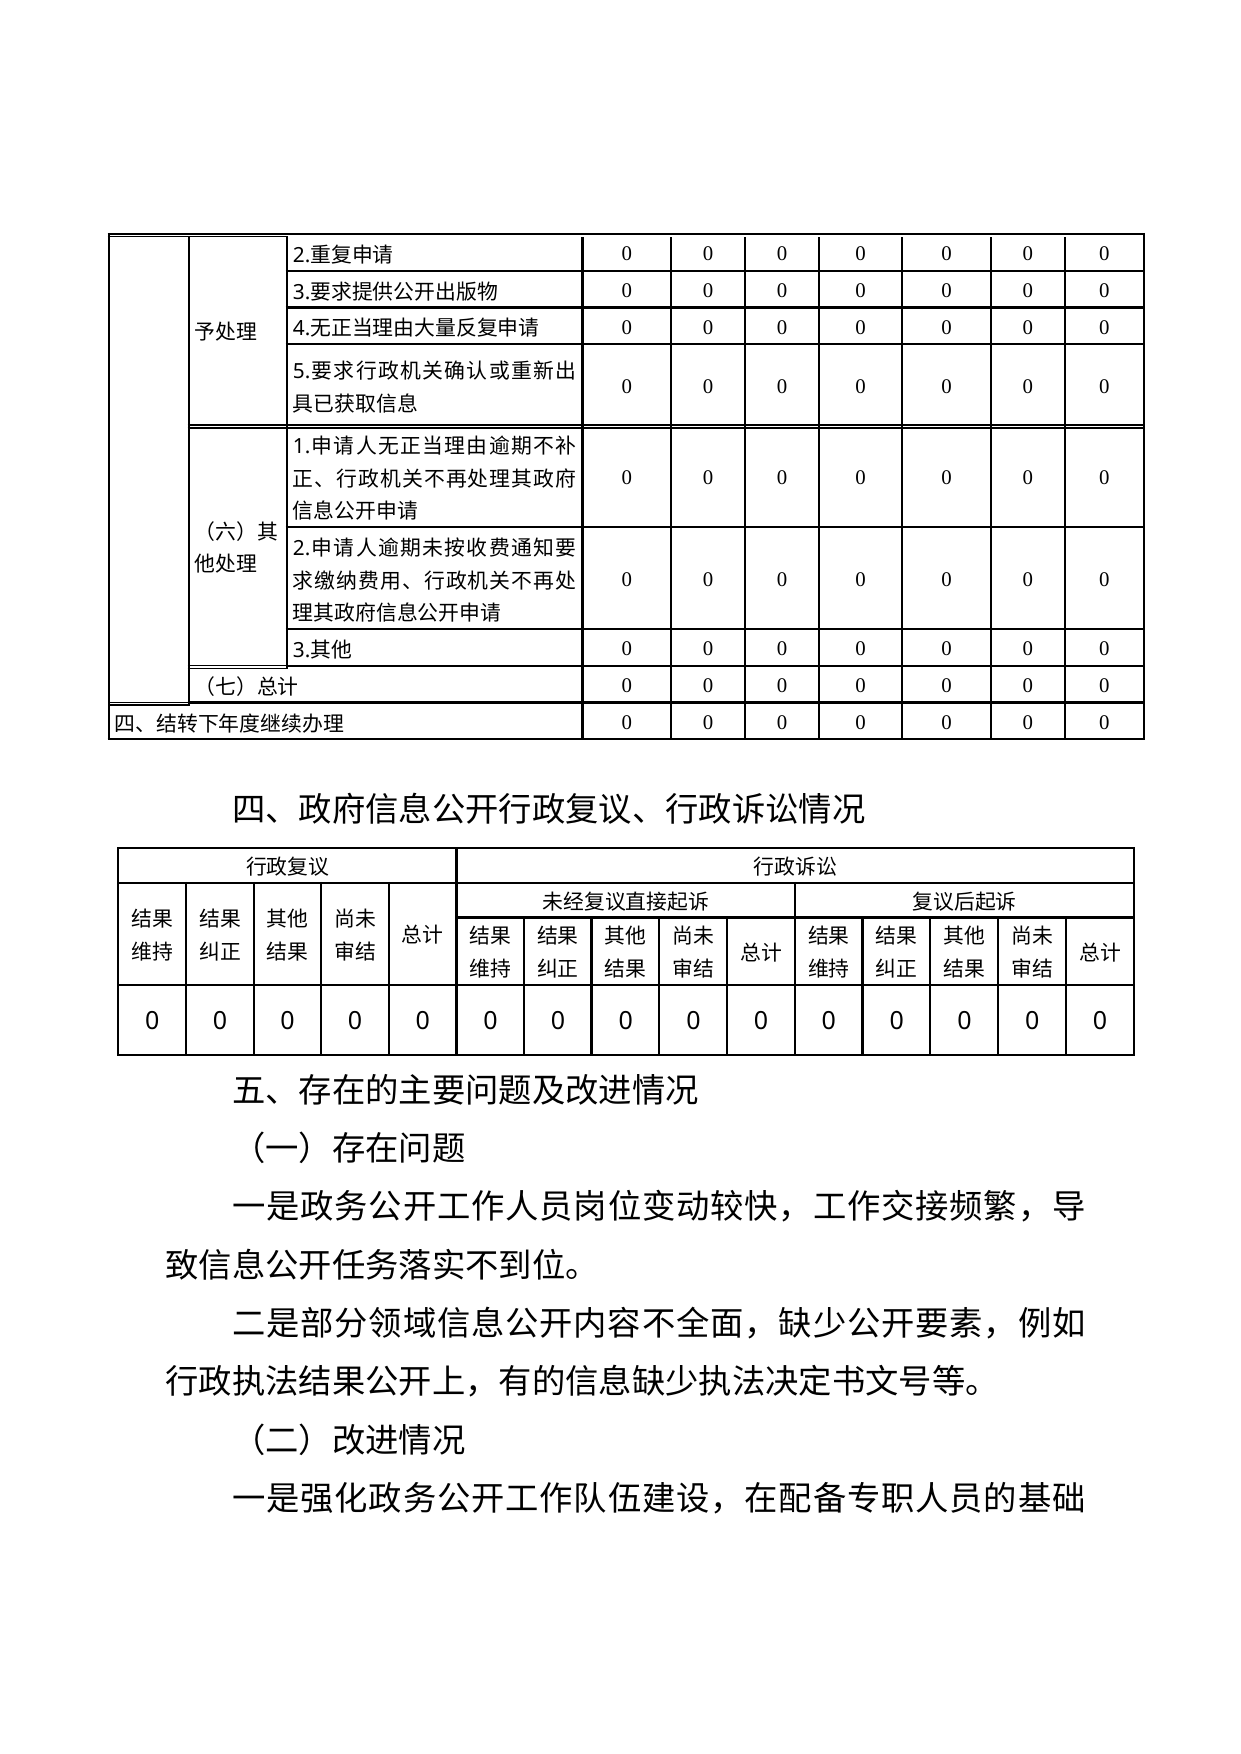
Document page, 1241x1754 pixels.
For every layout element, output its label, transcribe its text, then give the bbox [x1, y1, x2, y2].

table_header 行政诉讼 [458, 849, 1133, 882]
table_cell 0 [903, 272, 990, 306]
text 四、政府信息公开行政复议、行政诉讼情况 [165, 783, 1087, 831]
table_cell 0 [746, 272, 818, 306]
table_cell 0 [903, 704, 990, 738]
table_cell 0 [593, 986, 658, 1053]
table_cell 0 [820, 429, 901, 526]
table_cell 0 [660, 986, 726, 1053]
table_cell 0 [992, 630, 1064, 664]
table_cell 0 [992, 345, 1064, 424]
table_cell 其他 结果 [255, 884, 320, 983]
table_cell 其他 结果 [931, 919, 997, 983]
table_cell 四、结转下年度继续办理 [110, 704, 581, 738]
table_cell 0 [903, 630, 990, 664]
table_cell 0 [903, 528, 990, 628]
table_cell 0 [1066, 429, 1143, 526]
table_cell 0 [1066, 667, 1143, 701]
table_cell 0 [187, 986, 253, 1053]
table_cell 0 [672, 345, 744, 424]
table_cell 4.无正当理由大量反复申请 [288, 309, 581, 343]
table_cell 0 [903, 667, 990, 701]
table_cell （六）其他处理 [190, 429, 286, 664]
table_cell 0 [903, 429, 990, 526]
table_cell 1.申请人无正当理由逾期不补正、行政机关不再处理其政府信息公开申请 [288, 429, 581, 526]
table_cell 0 [584, 345, 670, 424]
table_cell 0 [992, 528, 1064, 628]
table_cell 0 [584, 272, 670, 306]
table_cell 0 [1066, 272, 1143, 306]
table_cell 0 [992, 309, 1064, 343]
table_cell 0 [902, 235, 991, 269]
table_cell 0 [992, 429, 1064, 526]
table_cell 结果 维持 [458, 919, 523, 983]
table_cell 0 [820, 345, 901, 424]
table_cell 0 [584, 309, 670, 343]
table_cell 结果 维持 [796, 919, 861, 983]
table_cell 0 [746, 429, 818, 526]
table_cell 0 [796, 986, 861, 1053]
table_cell 0 [1067, 986, 1133, 1053]
table_cell 0 [728, 986, 794, 1053]
text 一是政务公开工作人员岗位变动较快，工作交接频繁，导致信息公开任务落实不到位。 [165, 1172, 1087, 1289]
table_cell 总计 [1067, 919, 1133, 983]
table_cell 3.要求提供公开出版物 [288, 272, 581, 306]
table_cell 0 [820, 528, 901, 628]
table_cell 0 [746, 309, 818, 343]
table_cell 0 [525, 986, 590, 1053]
table_cell 0 [1065, 235, 1143, 269]
table_cell 0 [458, 986, 523, 1053]
table_cell 0 [746, 704, 818, 738]
table_cell （五）不予处理 [190, 237, 286, 424]
table_cell 0 [820, 667, 901, 701]
text 五、存在的主要问题及改进情况 [165, 1056, 1087, 1114]
table_cell 0 [584, 429, 670, 526]
table_cell 0 [584, 528, 670, 628]
table_cell 0 [746, 667, 818, 701]
table_cell 总计 [390, 884, 455, 983]
table_cell 结果 纠正 [864, 919, 929, 983]
table_cell 0 [819, 235, 902, 269]
table_cell 0 [931, 986, 997, 1053]
table_cell 0 [672, 704, 744, 738]
text （二）改进情况 [165, 1406, 1087, 1464]
table_cell 0 [1066, 309, 1143, 343]
table_cell 尚未 审结 [660, 919, 726, 983]
table_cell 0 [1066, 528, 1143, 628]
table_cell 0 [903, 345, 990, 424]
table_cell 0 [992, 704, 1064, 738]
text （一）存在问题 [165, 1114, 1087, 1172]
table_cell 0 [584, 704, 670, 738]
table_cell 0 [746, 528, 818, 628]
table_cell 3.其他 [288, 630, 581, 664]
table_cell 0 [672, 429, 744, 526]
table_cell 尚未 审结 [322, 884, 388, 983]
table_cell 其他 结果 [593, 919, 658, 983]
table_cell 0 [322, 986, 388, 1053]
table_cell 5.要求行政机关确认或重新出具已获取信息 [288, 345, 581, 424]
table_cell 0 [672, 528, 744, 628]
table_cell 结果维持 [119, 884, 185, 983]
table_cell 0 [820, 272, 901, 306]
table_cell 0 [671, 235, 745, 269]
table_cell 尚未 审结 [999, 919, 1065, 983]
table_cell 0 [1066, 630, 1143, 664]
table_cell 结果 纠正 [187, 884, 253, 983]
table_cell 2.申请人逾期未按收费通知要求缴纳费用、行政机关不再处理其政府信息公开申请 [288, 528, 581, 628]
table_cell 结果 纠正 [525, 919, 590, 983]
table_cell 0 [583, 235, 671, 269]
table_cell 0 [820, 704, 901, 738]
table_cell 0 [672, 309, 744, 343]
table_cell 0 [1066, 704, 1143, 738]
table_cell 0 [903, 309, 990, 343]
table_cell 0 [992, 272, 1064, 306]
text 二是部分领域信息公开内容不全面，缺少公开要素，例如行政执法结果公开上，有的信息缺少执法决定书文号等。 [165, 1289, 1087, 1406]
table_cell 0 [864, 986, 929, 1053]
table_cell 0 [584, 630, 670, 664]
table_cell 0 [746, 630, 818, 664]
table_cell 0 [672, 272, 744, 306]
table_cell 0 [820, 630, 901, 664]
table_cell （七）总计 [190, 667, 581, 701]
table_cell 0 [991, 235, 1064, 269]
table_cell 0 [672, 630, 744, 664]
table_cell 0 [992, 667, 1064, 701]
table_cell 0 [584, 667, 670, 701]
table_cell 0 [119, 986, 185, 1053]
table_cell 0 [746, 345, 818, 424]
table_header 行政复议 [119, 849, 455, 882]
table_cell 0 [255, 986, 320, 1053]
table_cell 0 [820, 309, 901, 343]
table_cell 0 [390, 986, 455, 1053]
table_cell 复议后起诉 [796, 884, 1133, 916]
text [165, 1464, 1087, 1522]
table_cell 2.重复申请 [287, 235, 582, 269]
table_cell 0 [999, 986, 1065, 1053]
table_cell 0 [672, 667, 744, 701]
table_cell 0 [1066, 345, 1143, 424]
table_cell 总计 [728, 919, 794, 983]
table_cell 未经复议直接起诉 [458, 884, 794, 916]
table_cell 0 [745, 235, 819, 269]
